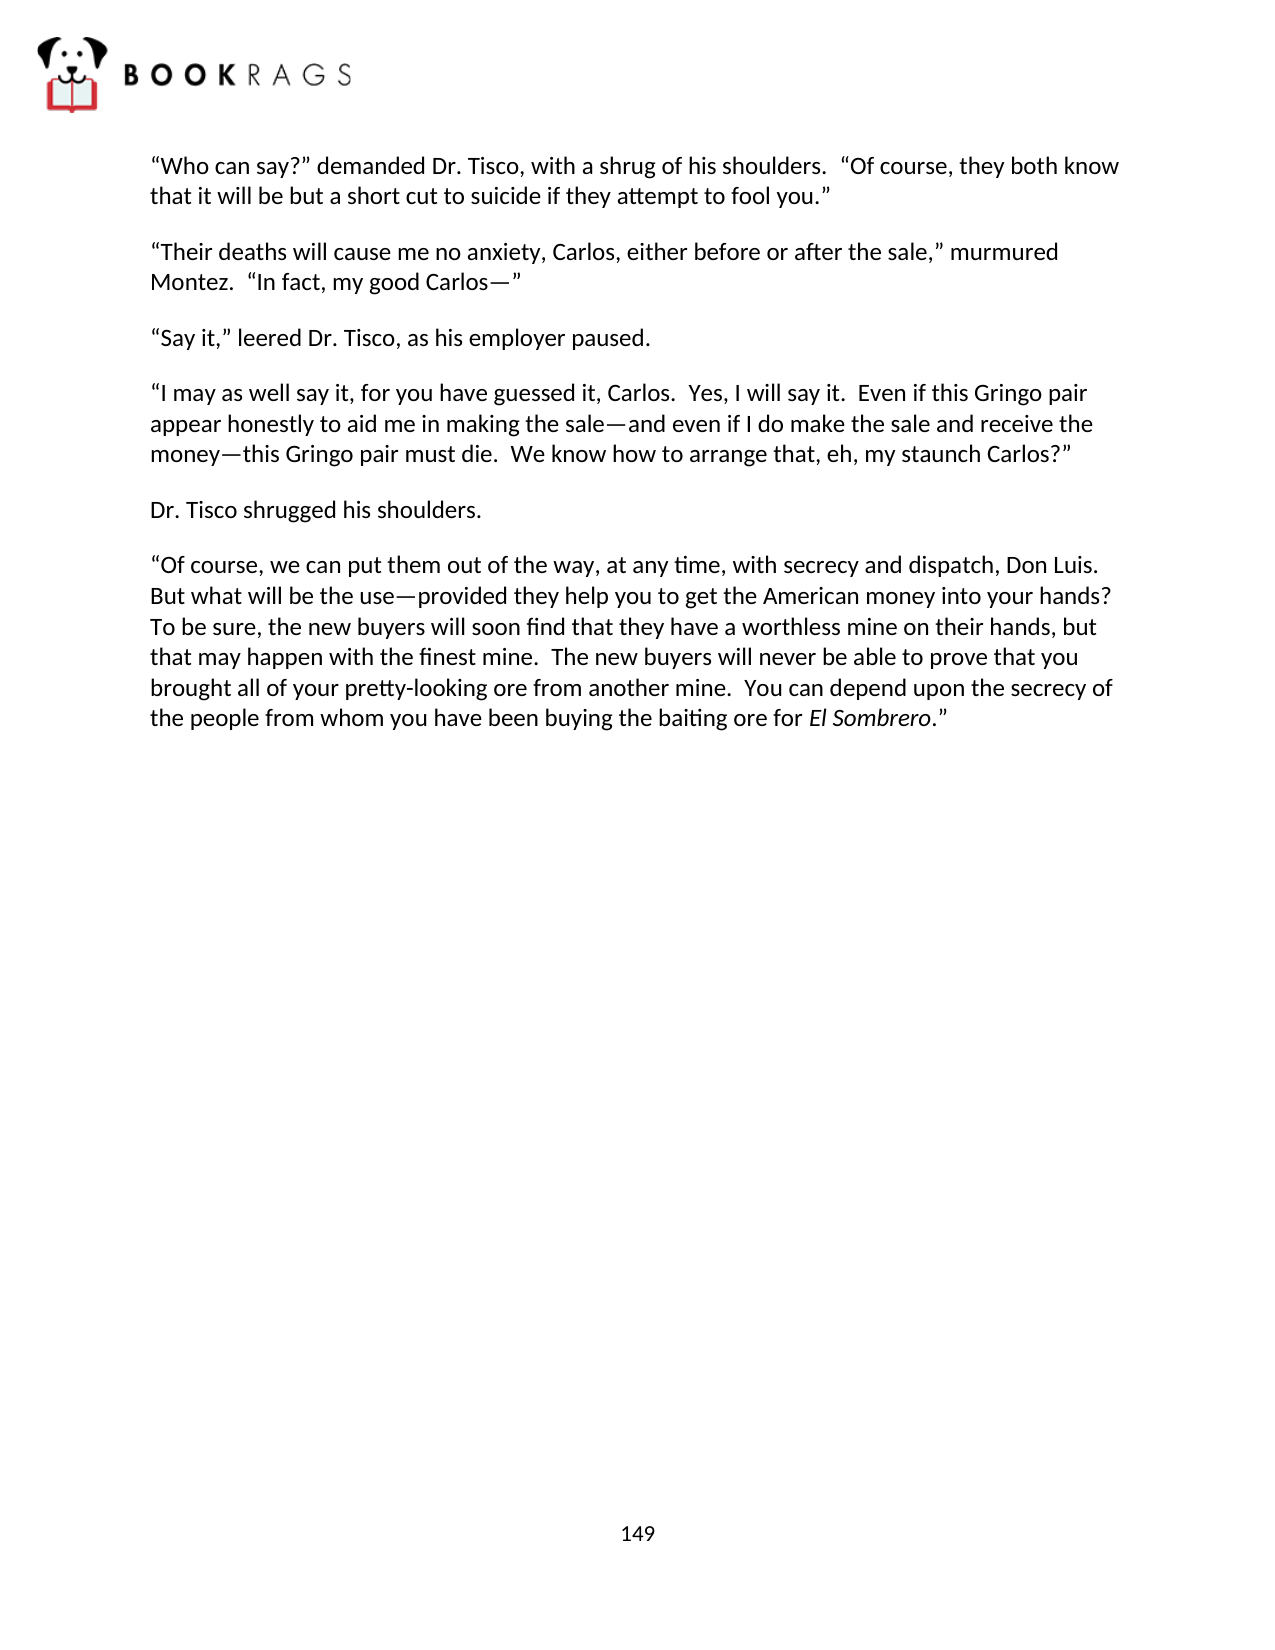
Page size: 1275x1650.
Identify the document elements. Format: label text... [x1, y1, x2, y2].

text “Say it,” leered Dr. Tisco, as his employer paused. [150, 322, 1125, 353]
picture [37, 37, 351, 113]
text “I may as well say it, for you have guessed it, Carlos. Yes, I will say it. Even if this Gringo pair appear honestly to aid me in making the sale—­and even if I do make the sale and receive the money—­this Gringo pair must die. We know how to arrange that, eh, my staunch Carlos?” [150, 378, 1125, 469]
text “Who can say?” demanded Dr. Tisco, with a shrug of his shoulders. “Of course, they both know that it will be but a short cut to suicide if they attempt to fool you.” [150, 150, 1125, 211]
text Dr. Tisco shrugged his shoulders. [150, 494, 1125, 525]
text “Their deaths will cause me no anxiety, Carlos, either before or after the sale,” murmured Montez. “In fact, my good Carlos—­” [150, 236, 1125, 297]
text “Of course, we can put them out of the way, at any time, with secrecy and dispatch, Don Luis. But what will be the use—­provided they help you to get the American money into your hands? To be sure, the new buyers will soon find that they have a worthless mine on their hands, but that may happen with the finest mine. The new buyers will never be able to prove that you brought all of your pretty-looking ore from another mine. You can depend upon the secrecy of the people from whom you have been buying the baiting ore for El Sombrero.” [150, 550, 1125, 733]
